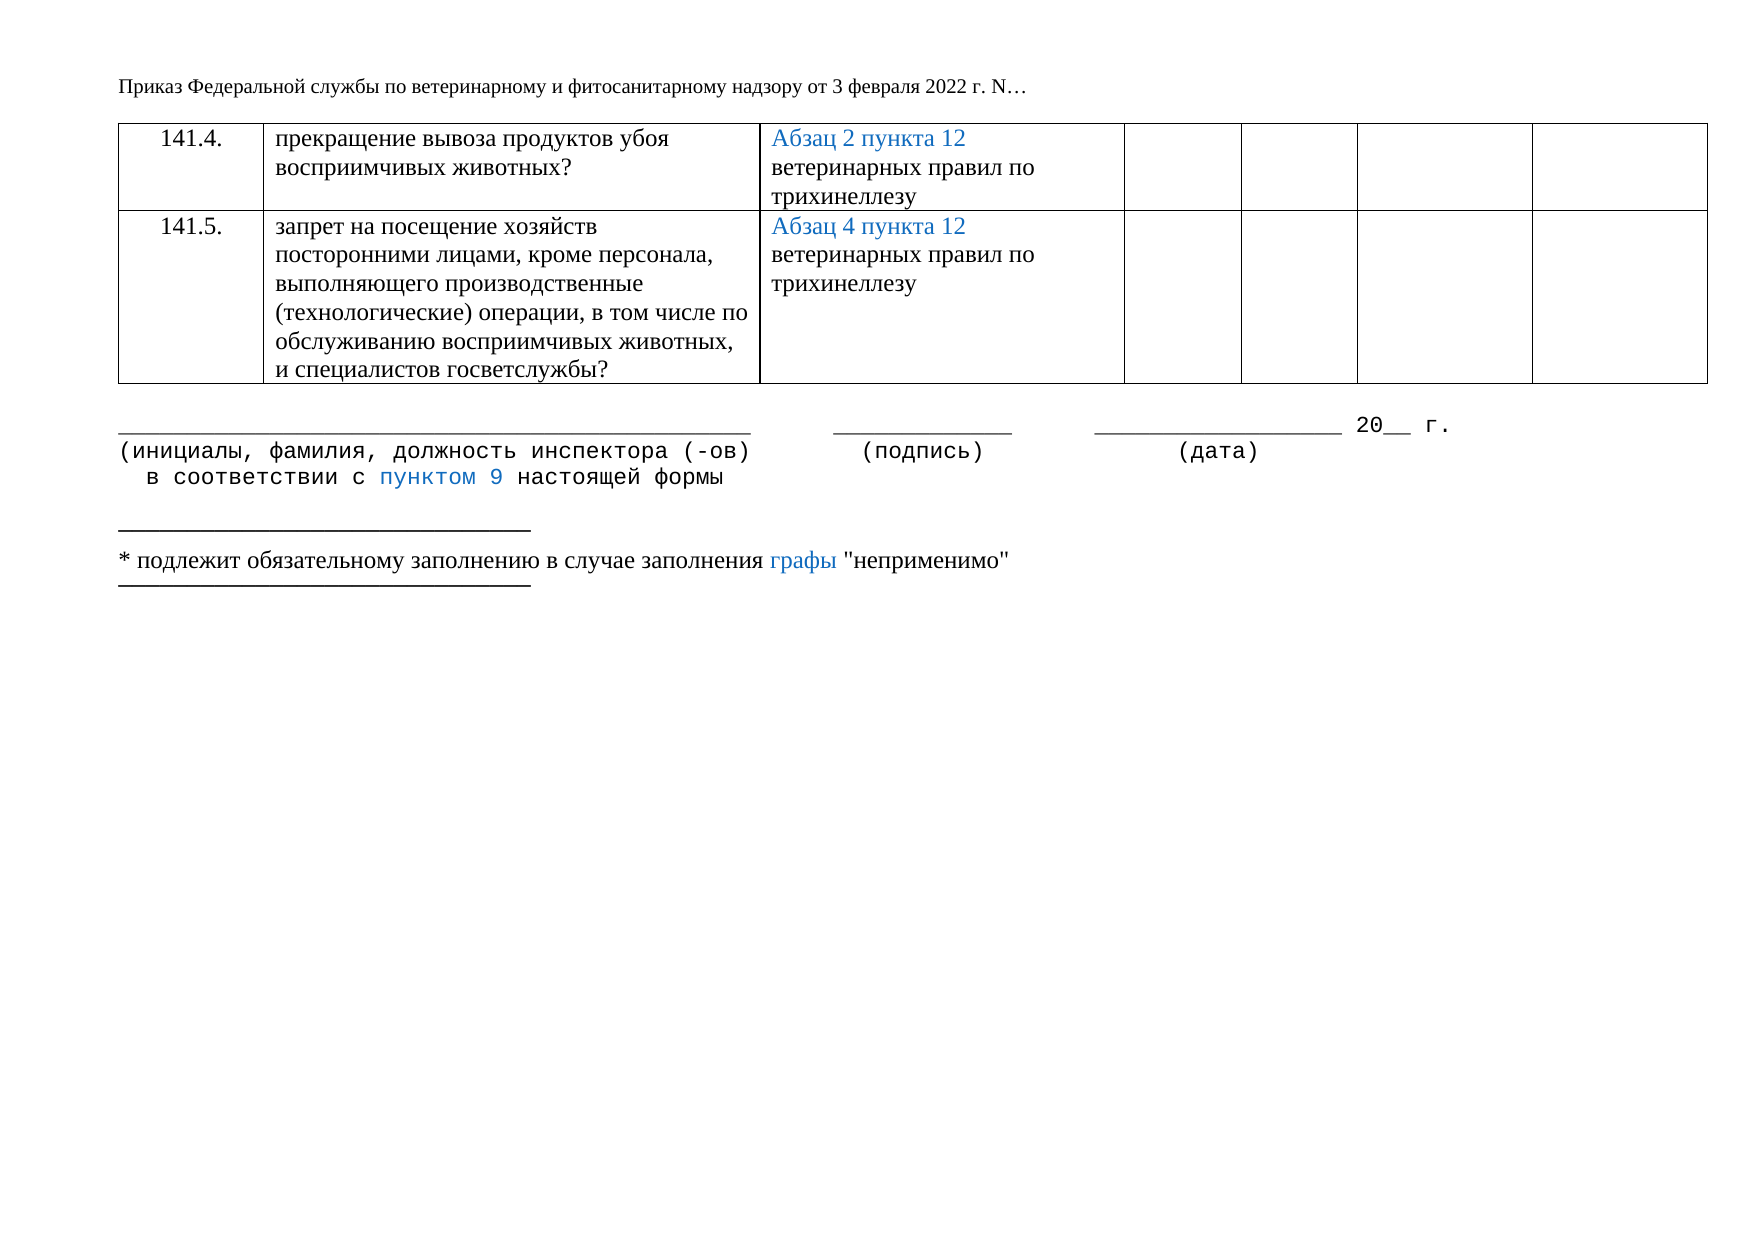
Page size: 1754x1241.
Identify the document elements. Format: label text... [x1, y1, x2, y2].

table_cell [1358, 124, 1532, 210]
text * подлежит обязательному заполнению в случае заполнения графы "неприменимо" [118, 546, 1636, 574]
table_cell [1358, 211, 1532, 383]
table_cell [1125, 124, 1241, 210]
table_cell 141.5. [119, 211, 263, 383]
table_cell [1242, 124, 1357, 210]
table_cell запрет на посещение хозяйств посторонними лицами, кроме персонала, выполняющего производственные (технологические) операции, в том числе по обслуживанию восприимчивых животных, и специалистов госветслужбы? [264, 211, 759, 383]
text ────────────────────────────── [118, 574, 1636, 600]
text ______________________________________________ _____________ __________________ 20__ г. [118, 413, 1636, 439]
text (инициалы, фамилия, должность инспектора (-ов) (подпись) (дата) [118, 439, 1636, 465]
table_cell [1533, 124, 1707, 210]
table_cell [1533, 211, 1707, 383]
table_cell 141.4. [119, 124, 263, 210]
text в соответствии с пунктом 9 настоящей формы [118, 465, 1636, 491]
table_cell Абзац 2 пункта 12 ветеринарных правил по трихинеллезу [761, 124, 1124, 210]
table_cell Абзац 4 пункта 12 ветеринарных правил по трихинеллезу [761, 211, 1124, 383]
table_cell [1125, 211, 1241, 383]
table_cell прекращение вывоза продуктов убоя восприимчивых животных? [264, 124, 759, 210]
text ────────────────────────────── [118, 520, 1636, 546]
table_cell [1242, 211, 1357, 383]
